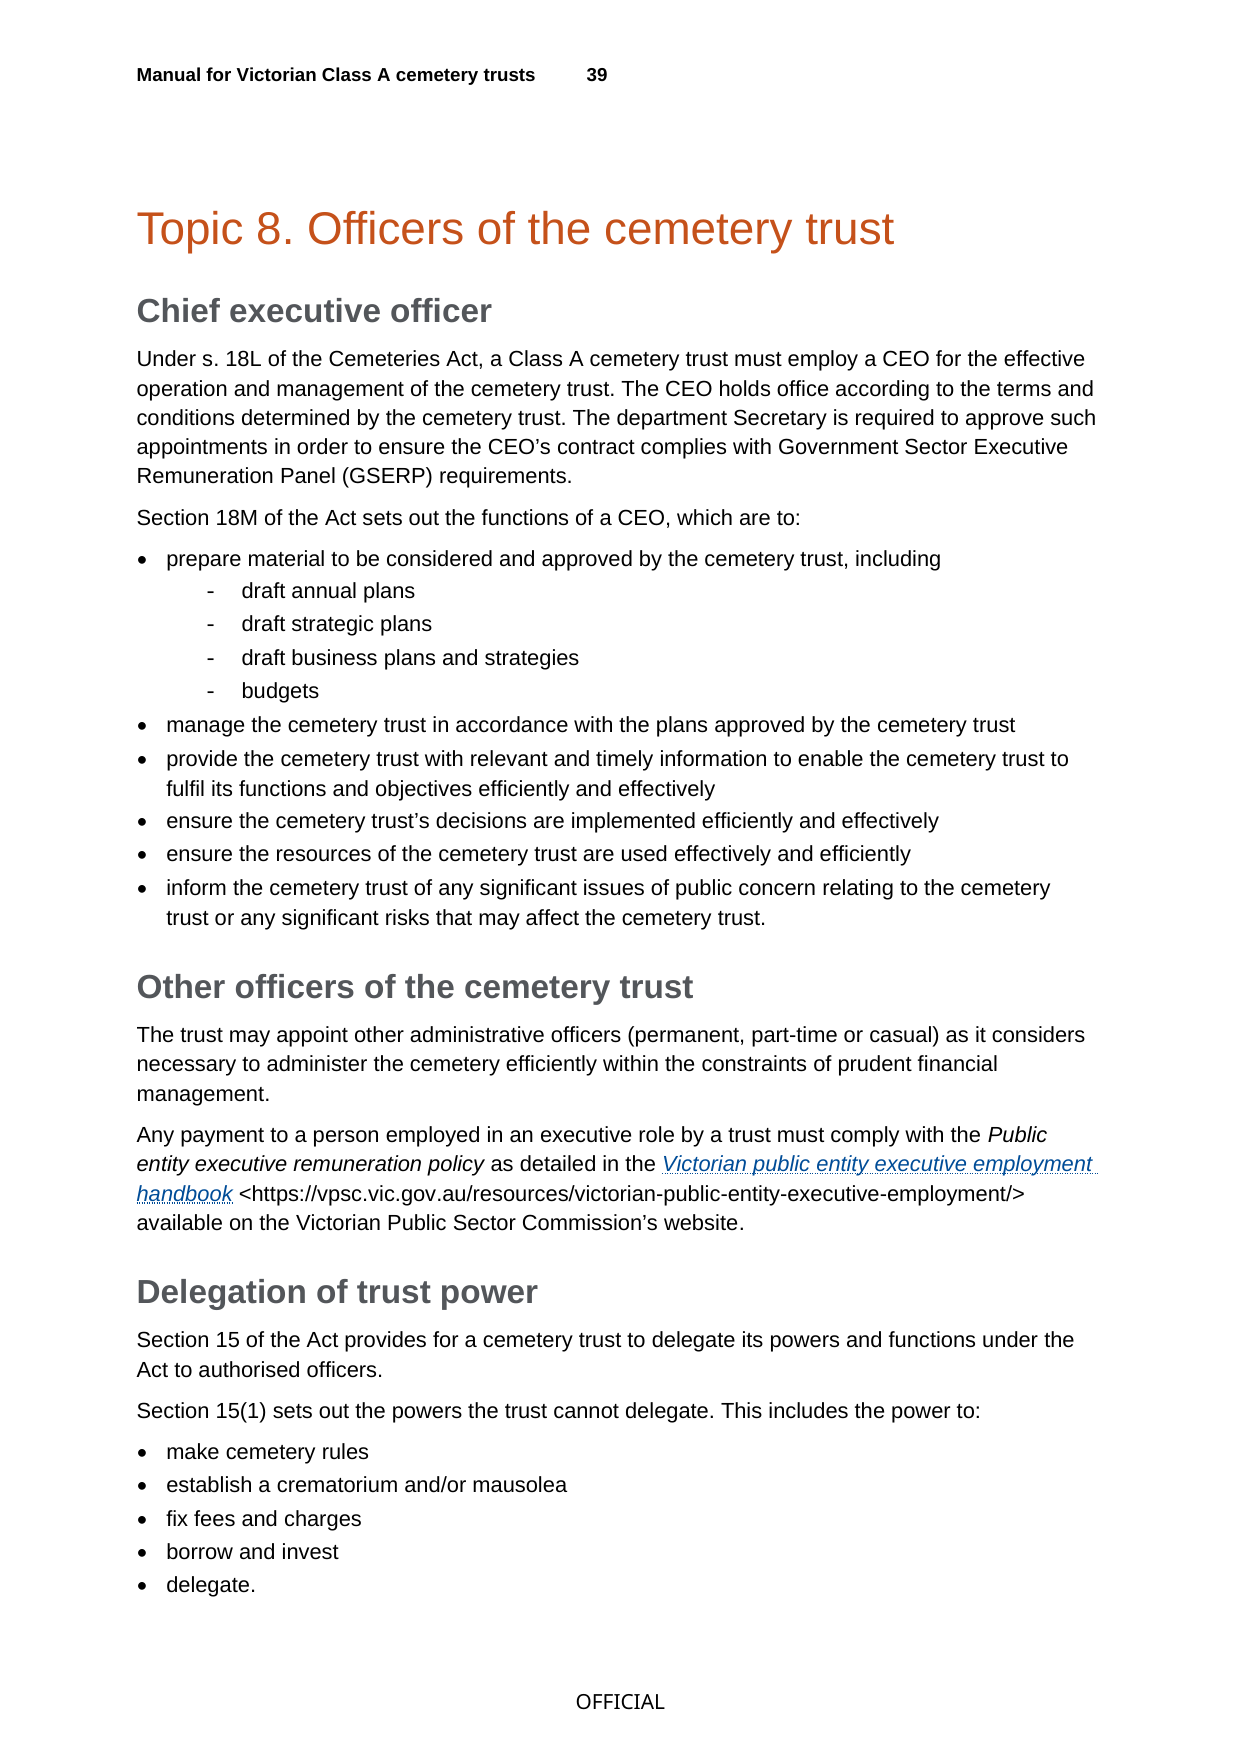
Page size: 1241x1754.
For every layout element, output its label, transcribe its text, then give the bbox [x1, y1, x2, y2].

text establish a crematorium and/or mausolea [136, 1469, 1104, 1498]
text Section 15(1) sets out the powers the trust cannot delegate. This includes the power to: [136, 1394, 1104, 1423]
text make cemetery rules [136, 1436, 1104, 1465]
subtitle Delegation of trust power [136, 1272, 1104, 1311]
text delegate. [136, 1569, 1104, 1598]
text Section 18M of the Act sets out the functions of a CEO, which are to: [136, 501, 1104, 530]
text provide the cemetery trust with relevant and timely information to enable the cemetery trust to fulfil its functions and objectives efficiently and effectively [136, 742, 1104, 801]
text Under s. 18L of the Cemeteries Act, a Class A cemetery trust must employ a CEO for the effective operation and management of the cemetery trust. The CEO holds office according to the terms and conditions determined by the cemetery trust. The department Secretary is required to approve such appointments in order to ensure the CEO’s contract complies with Government Sector Executive Remuneration Panel (GSERP) requirements. [136, 342, 1104, 488]
text draft business plans and strategies [204, 642, 1104, 671]
text inform the cemetery trust of any significant issues of public concern relating to the cemetery trust or any significant risks that may affect the cemetery trust. [136, 871, 1104, 930]
text borrow and invest [136, 1536, 1104, 1565]
text manage the cemetery trust in accordance with the plans approved by the cemetery trust [136, 709, 1104, 738]
text draft strategic plans [204, 609, 1104, 638]
subtitle Chief executive officer [136, 291, 1104, 330]
text ensure the cemetery trust’s decisions are implemented efficiently and effectively [136, 805, 1104, 834]
text Any payment to a person employed in an executive role by a trust must comply with the Public entity executive remuneration policy as detailed in the Victorian public entity executive employment handbook <https://vpsc.vic.gov.au/resources/victorian-public-entity-executive-employment/> available on the Victorian Public Sector Commission’s website. [136, 1118, 1104, 1235]
text The trust may appoint other administrative officers (permanent, part-time or casual) as it considers necessary to administer the cemetery efficiently within the constraints of prudent financial management. [136, 1018, 1104, 1106]
subtitle Topic 8. Officers of the cemetery trust [136, 201, 1104, 254]
text budgets [204, 676, 1104, 705]
text prepare material to be considered and approved by the cemetery trust, including [136, 542, 1104, 571]
text Section 15 of the Act provides for a cemetery trust to delegate its powers and functions under the Act to authorised officers. [136, 1323, 1104, 1382]
subtitle Other officers of the cemetery trust [136, 967, 1104, 1006]
text draft annual plans [204, 576, 1104, 605]
text ensure the resources of the cemetery trust are used effectively and efficiently [136, 838, 1104, 867]
text fix fees and charges [136, 1502, 1104, 1532]
